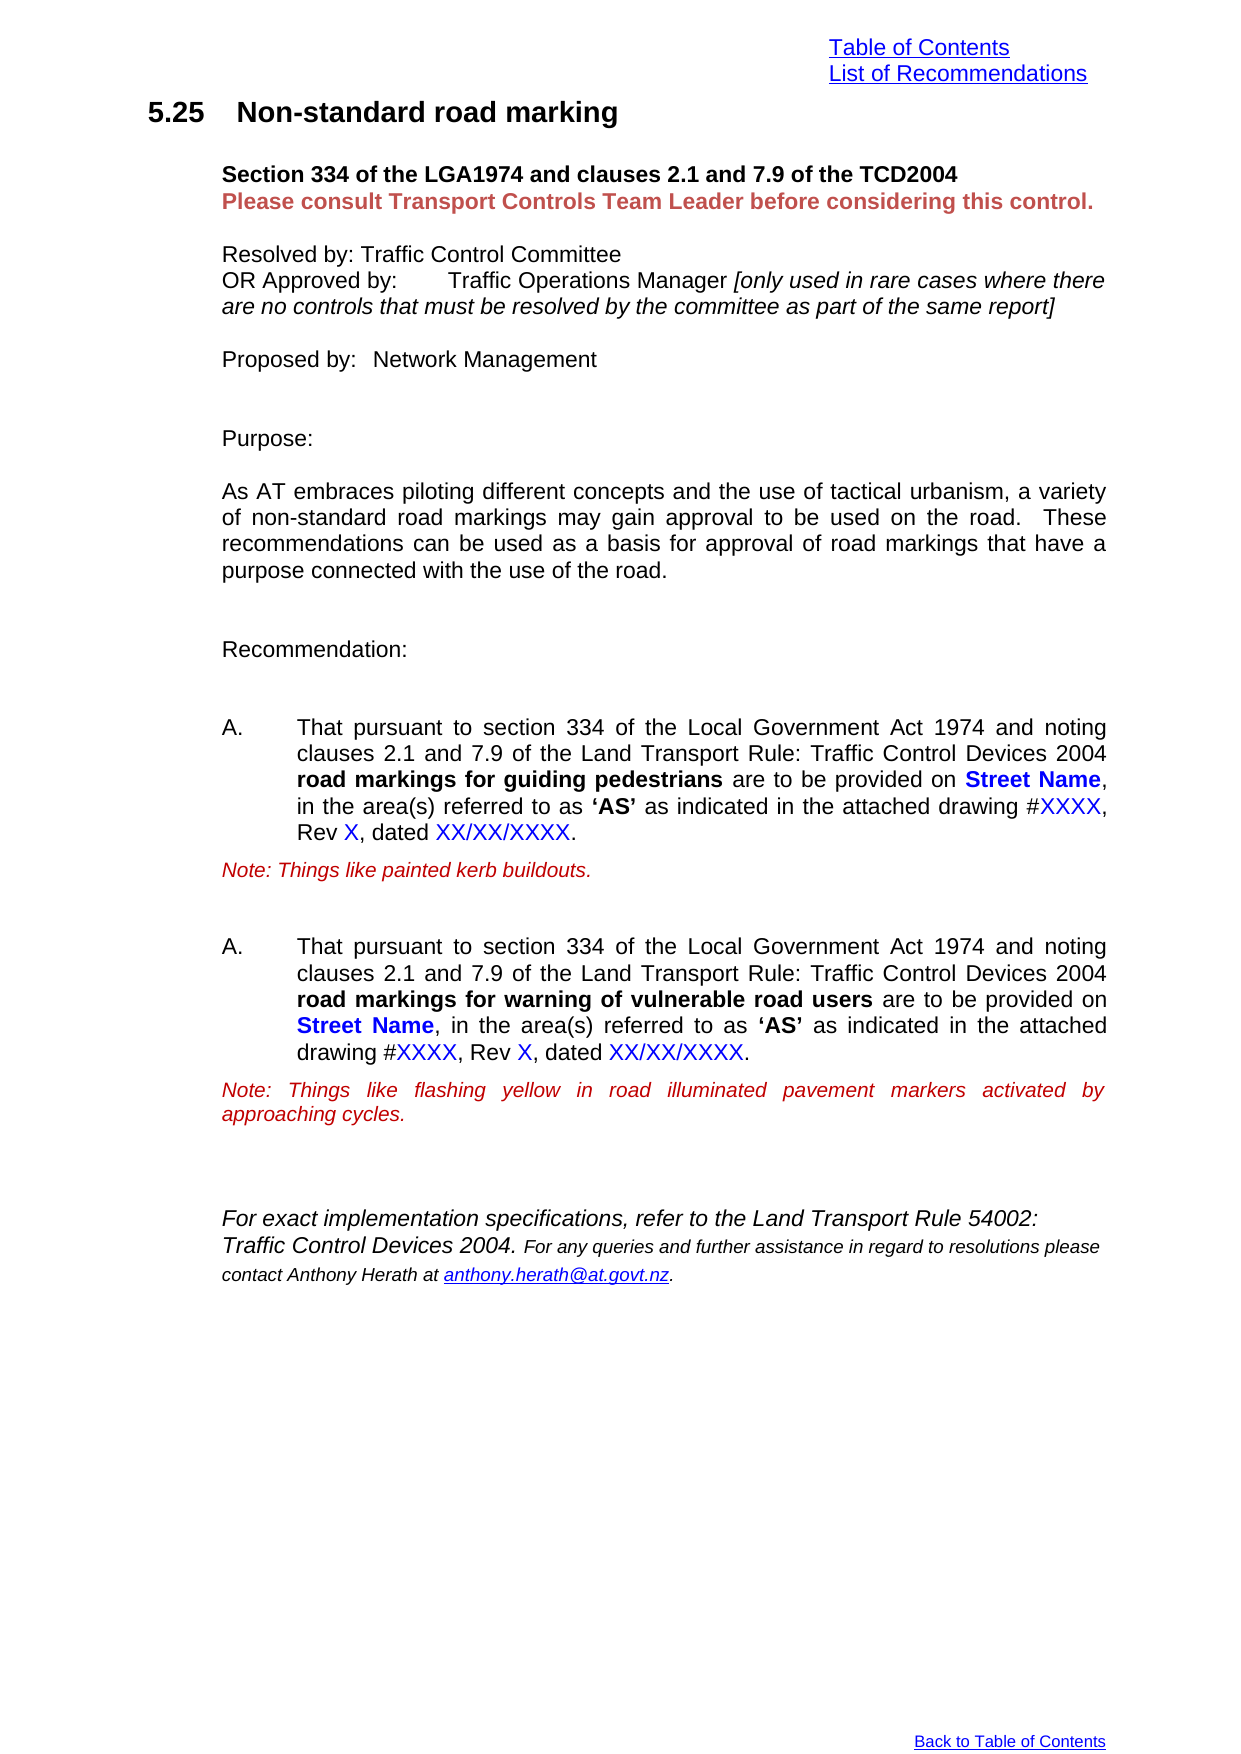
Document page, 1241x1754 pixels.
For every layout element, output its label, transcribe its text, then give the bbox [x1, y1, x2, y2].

text Resolved by: Traffic Control Committee [222, 241, 1107, 267]
text Recommendation: [222, 636, 1107, 662]
text Section 334 of the LGA1974 and clauses 2.1 and 7.9 of the TCD2004 [222, 161, 1107, 188]
text OR Approved by: Traffic Operations Manager [only used in rare cases where there are no controls that must be resolved by the committee as part of the same report] [222, 267, 1107, 319]
text Purpose: [222, 425, 1107, 451]
subtitle Non-standard road marking [148, 95, 1107, 129]
text Note: Things like flashing yellow in road illuminated pavement markers activated by approaching cycles. [222, 1077, 1107, 1125]
list That pursuant to section 334 of the Local Government Act 1974 and noting clauses 2.1 and 7.9 of the Land Transport Rule: Traffic Control Devices 2004 road markings for warning of vulnerable road users are to be provided on Street Name, in the area(s) referred to as ‘AS’ as indicated in the attached drawing #XXXX, Rev X, dated XX/XX/XXXX. [222, 933, 1107, 1065]
text Please consult Transport Controls Team Leader before considering this control. [222, 188, 1107, 214]
list That pursuant to section 334 of the Local Government Act 1974 and noting clauses 2.1 and 7.9 of the Land Transport Rule: Traffic Control Devices 2004 road markings for guiding pedestrians are to be provided on Street Name, in the area(s) referred to as ‘AS’ as indicated in the attached drawing #XXXX, Rev X, dated XX/XX/XXXX. [222, 713, 1107, 845]
text Note: Things like painted kerb buildouts. [222, 858, 1107, 882]
text As AT embraces piloting different concepts and the use of tactical urbanism, a variety of non-standard road markings may gain approval to be used on the road. These recommendations can be used as a basis for approval of road markings that have a purpose connected with the use of the road. [222, 478, 1107, 583]
text Proposed by: Network Management [222, 346, 1107, 372]
text For exact implementation specifications, refer to the Land Transport Rule 54002: Traffic Control Devices 2004. For any queries and further assistance in regard to resolutions please contact Anthony Herath at anthony.herath@at.govt.nz. [222, 1205, 1107, 1287]
